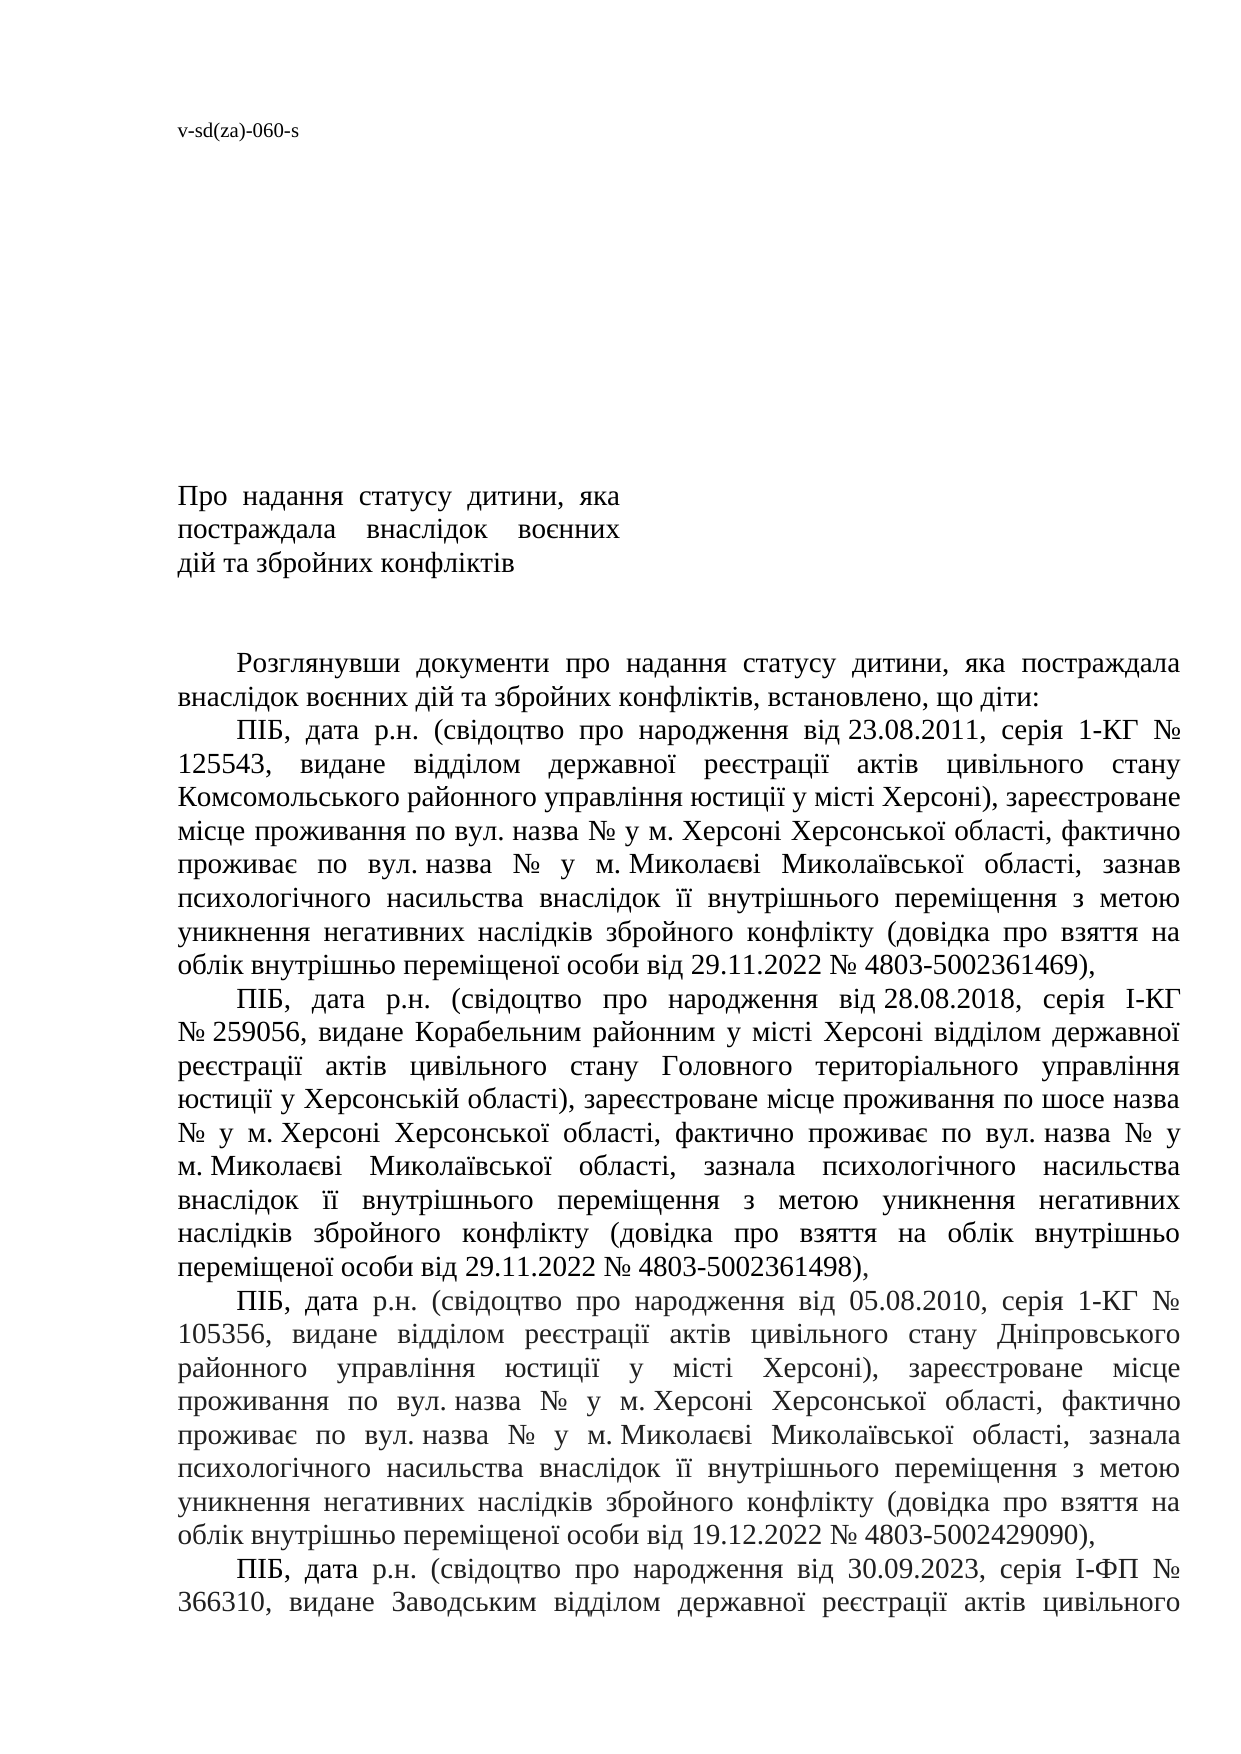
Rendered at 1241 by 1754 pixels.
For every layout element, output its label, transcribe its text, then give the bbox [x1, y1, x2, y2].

text ПІБ, дата р.н. (свідоцтво про народження від 05.08.2010, серія 1-КГ № 105356, видане відділом реєстрації актів цивільного стану Дніпровського районного управління юстиції у місті Херсоні), зареєстроване місце проживання по вул. назва № у м. Херсоні Херсонської області, фактично проживає по вул. назва № у м. Миколаєві Миколаївської області, зазнала психологічного насильства внаслідок її внутрішнього переміщення з метою уникнення негативних наслідків збройного конфлікту (довідка про взяття на облік внутрішньо переміщеної особи від 19.12.2022 № 4803-5002429090), [177, 1283, 1181, 1551]
text ПІБ, дата р.н. (свідоцтво про народження від 23.08.2011, серія 1-КГ № 125543, видане відділом державної реєстрації актів цивільного стану Комсомольського районного управління юстиції у місті Херсоні), зареєстроване місце проживання по вул. назва № у м. Херсоні Херсонської області, фактично проживає по вул. назва № у м. Миколаєві Миколаївської області, зазнав психологічного насильства внаслідок її внутрішнього переміщення з метою уникнення негативних наслідків збройного конфлікту (довідка про взяття на облік внутрішньо переміщеної особи від 29.11.2022 № 4803-5002361469), [177, 712, 1181, 981]
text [177, 1551, 1181, 1618]
text Розглянувши документи про надання статусу дитини, яка постраждала внаслідок воєнних дій та збройних конфліктів, встановлено, що діти: [177, 645, 1181, 712]
text v-sd(za)-060-s [177, 118, 605, 142]
text Про надання статусу дитини, яка постраждала внаслідок воєнних дій та збройних конфліктів [177, 478, 620, 578]
text ПІБ, дата р.н. (свідоцтво про народження від 28.08.2018, серія І-КГ № 259056, видане Корабельним районним у місті Херсоні відділом державної реєстрації актів цивільного стану Головного територіального управління юстиції у Херсонській області), зареєстроване місце проживання по шосе назва № у м. Херсоні Херсонської області, фактично проживає по вул. назва № у м. Миколаєві Миколаївської області, зазнала психологічного насильства внаслідок її внутрішнього переміщення з метою уникнення негативних наслідків збройного конфлікту (довідка про взяття на облік внутрішньо переміщеної особи від 29.11.2022 № 4803-5002361498), [177, 981, 1181, 1283]
